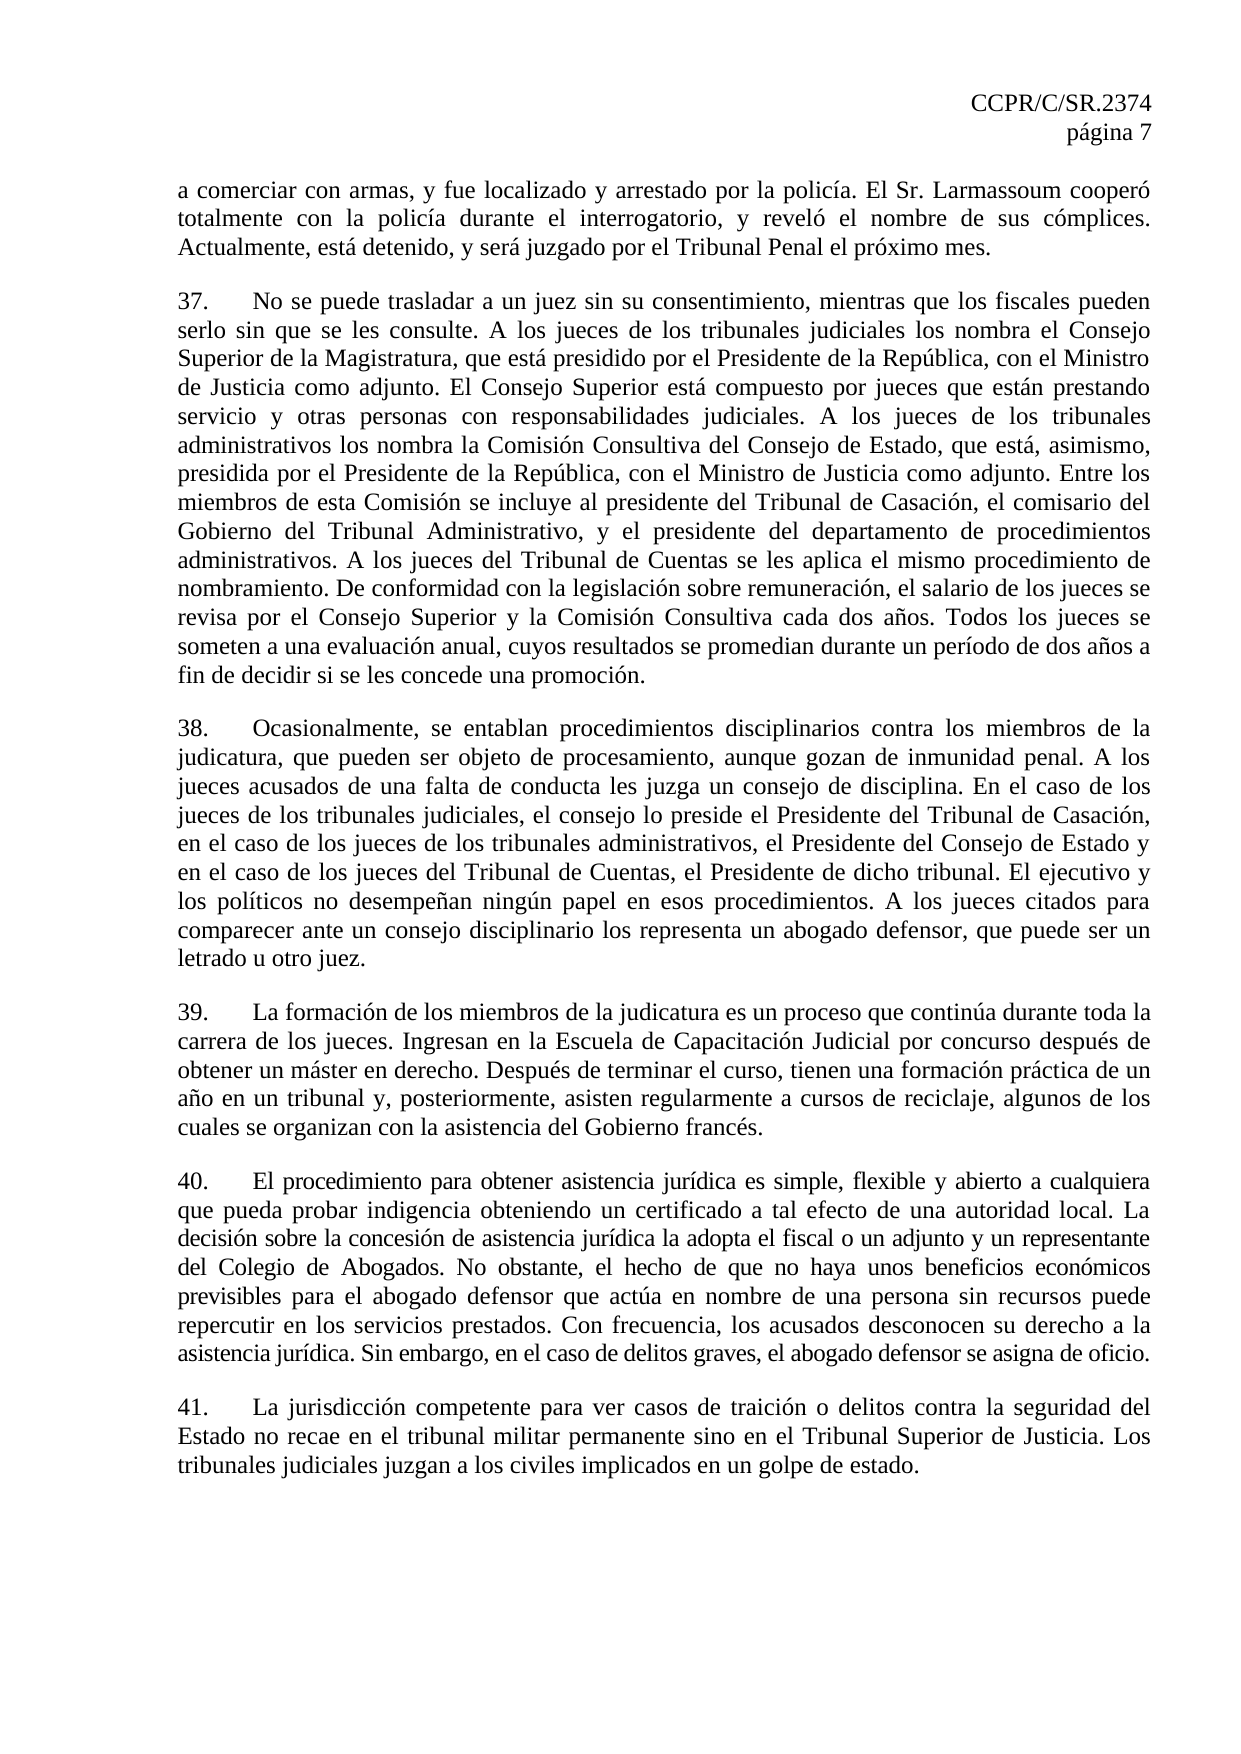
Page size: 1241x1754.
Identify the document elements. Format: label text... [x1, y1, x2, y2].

text 40. El procedimiento para obtener asistencia jurídica es simple, flexible y abierto a cualquiera que pueda probar indigencia obteniendo un certificado a tal efecto de una autoridad local. La decisión sobre la concesión de asistencia jurídica la adopta el fiscal o un adjunto y un representante del Colegio de Abogados. No obstante, el hecho de que no haya unos beneficios económicos previsibles para el abogado defensor que actúa en nombre de una persona sin recursos puede repercutir en los servicios prestados. Con frecuencia, los acusados desconocen su derecho a la asistencia jurídica. Sin embargo, en el caso de delitos graves, el abogado defensor se asigna de oficio. [177, 1166, 1152, 1367]
text 38. Ocasionalmente, se entablan procedimientos disciplinarios contra los miembros de la judicatura, que pueden ser objeto de procesamiento, aunque gozan de inmunidad penal. A los jueces acusados de una falta de conducta les juzga un consejo de disciplina. En el caso de los jueces de los tribunales judiciales, el consejo lo preside el Presidente del Tribunal de Casación, en el caso de los jueces de los tribunales administrativos, el Presidente del Consejo de Estado y en el caso de los jueces del Tribunal de Cuentas, el Presidente de dicho tribunal. El ejecutivo y los políticos no desempeñan ningún papel en esos procedimientos. A los jueces citados para comparecer ante un consejo disciplinario los representa un abogado defensor, que puede ser un letrado u otro juez. [177, 713, 1152, 972]
text 39. La formación de los miembros de la judicatura es un proceso que continúa durante toda la carrera de los jueces. Ingresan en la Escuela de Capacitación Judicial por concurso después de obtener un máster en derecho. Después de terminar el curso, tienen una formación práctica de un año en un tribunal y, posteriormente, asisten regularmente a cursos de reciclaje, algunos de los cuales se organizan con la asistencia del Gobierno francés. [177, 997, 1152, 1141]
text 37. No se puede trasladar a un juez sin su consentimiento, mientras que los fiscales pueden serlo sin que se les consulte. A los jueces de los tribunales judiciales los nombra el Consejo Superior de la Magistratura, que está presidido por el Presidente de la República, con el Ministro de Justicia como adjunto. El Consejo Superior está compuesto por jueces que están prestando servicio y otras personas con responsabilidades judiciales. A los jueces de los tribunales administrativos los nombra la Comisión Consultiva del Consejo de Estado, que está, asimismo, presidida por el Presidente de la República, con el Ministro de Justicia como adjunto. Entre los miembros de esta Comisión se incluye al presidente del Tribunal de Casación, el comisario del Gobierno del Tribunal Administrativo, y el presidente del departamento de procedimientos administrativos. A los jueces del Tribunal de Cuentas se les aplica el mismo procedimiento de nombramiento. De conformidad con la legislación sobre remuneración, el salario de los jueces se revisa por el Consejo Superior y la Comisión Consultiva cada dos años. Todos los jueces se someten a una evaluación anual, cuyos resultados se promedian durante un período de dos años a fin de decidir si se les concede una promoción. [177, 286, 1152, 688]
text 41. La jurisdicción competente para ver casos de traición o delitos contra la seguridad del Estado no recae en el tribunal militar permanente sino en el Tribunal Superior de Justicia. Los tribunales judiciales juzgan a los civiles implicados en un golpe de estado. [177, 1392, 1152, 1478]
